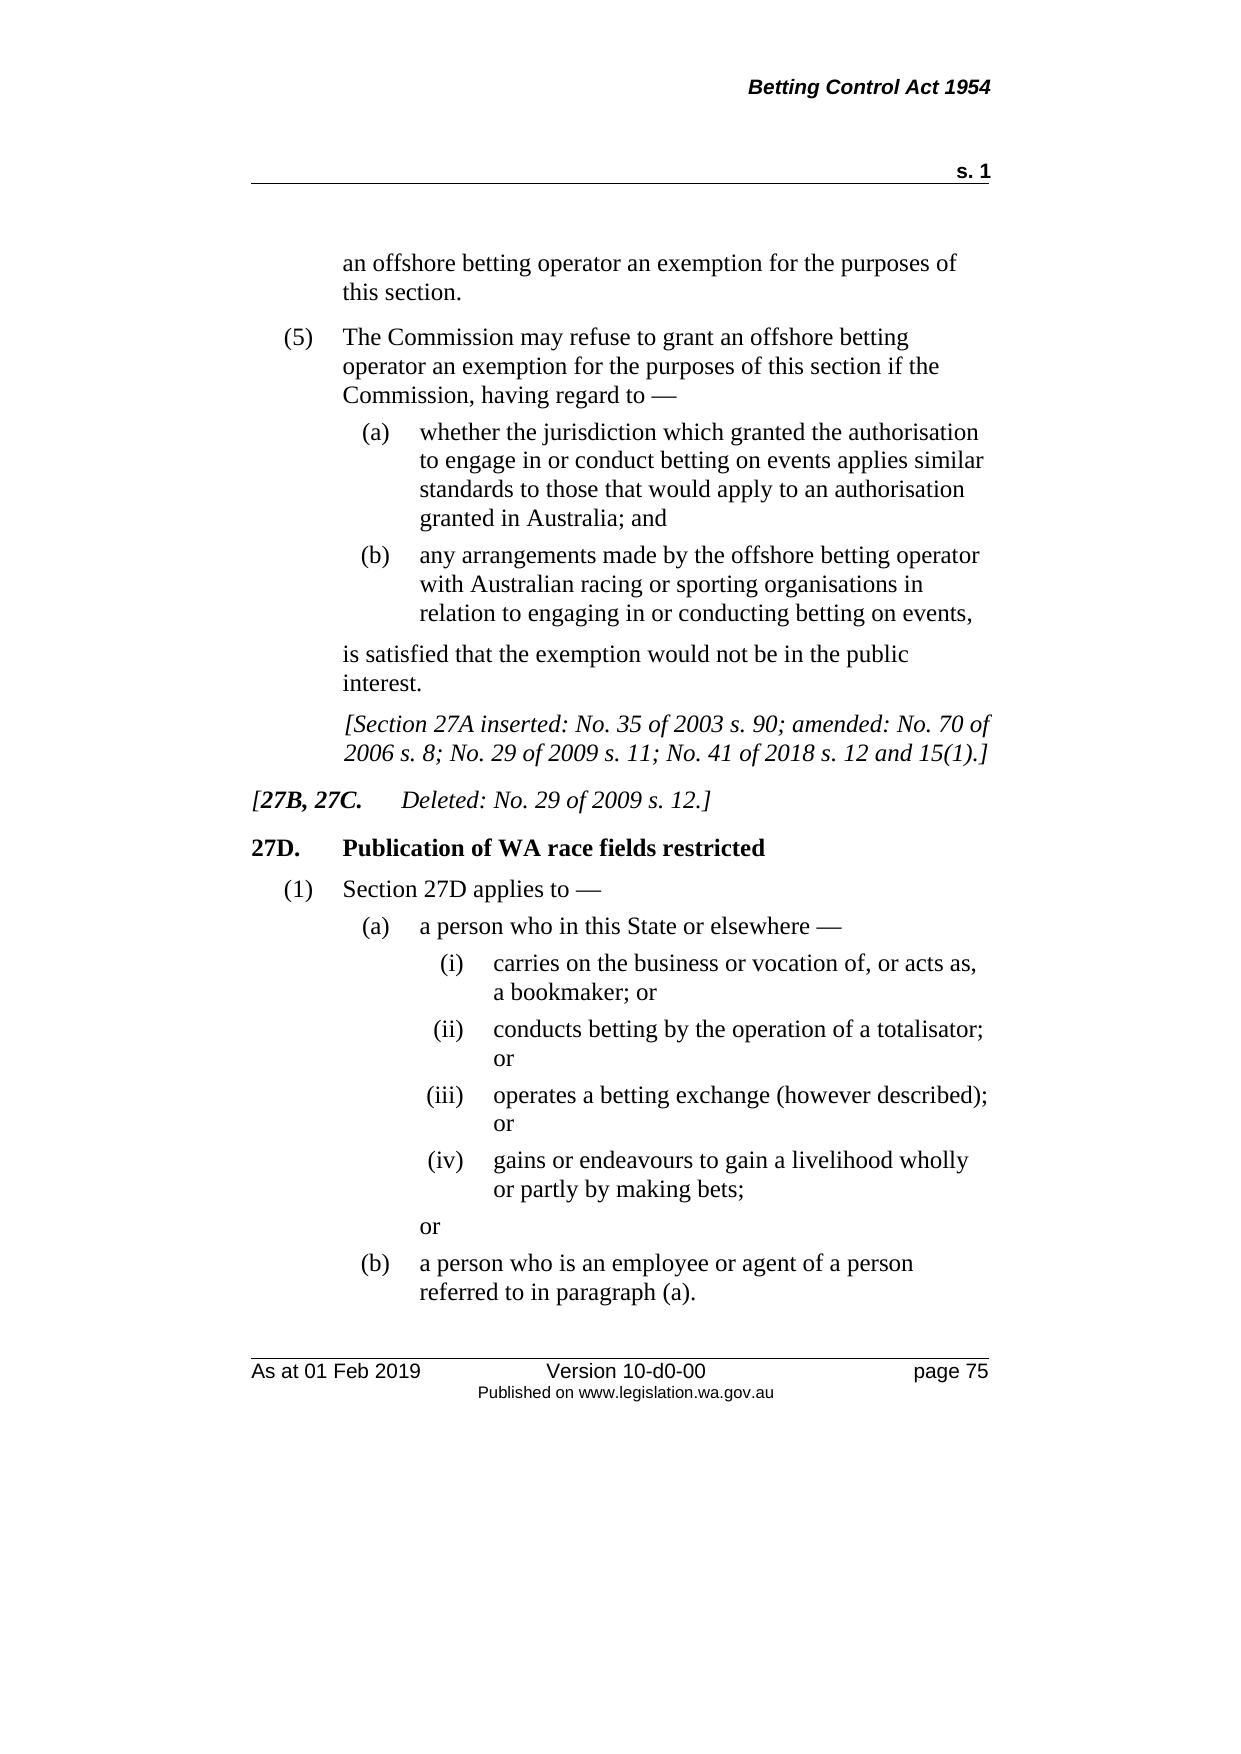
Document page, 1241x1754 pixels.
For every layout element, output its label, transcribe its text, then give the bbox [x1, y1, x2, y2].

subtitle 27D. Publication of WA race fields restricted [251, 833, 989, 861]
text (5) The Commission may refuse to grant an offshore betting operator an exemption for the purposes of this section if the Commission, having regard to — [251, 322, 989, 408]
text (b) a person who is an employee or agent of a person referred to in paragraph (a). [251, 1248, 989, 1306]
text (ii) conducts betting by the operation of a totalisator; or [251, 1014, 989, 1071]
text (a) whether the jurisdiction which granted the authorisation to engage in or conduct betting on events applies similar standards to those that would apply to an authorisation granted in Australia; and [251, 417, 989, 532]
text (1) Section 27D applies to — [251, 874, 989, 903]
text is satisfied that the exemption would not be in the public interest. [251, 639, 989, 696]
text (b) any arrangements made by the offshore betting operator with Australian racing or sporting organisations in relation to engaging in or conducting betting on events, [251, 540, 989, 626]
text or [251, 1211, 989, 1240]
text [27B, 27C. Deleted: No. 29 of 2009 s. 12.] [251, 785, 989, 814]
text (iv) gains or endeavours to gain a livelihood wholly or partly by making bets; [251, 1146, 989, 1203]
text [251, 248, 989, 306]
text (i) carries on the business or vocation of, or acts as, a bookmaker; or [251, 948, 989, 1006]
text (iii) operates a betting exchange (however described); or [251, 1080, 989, 1137]
text (a) a person who in this State or elsewhere — [251, 911, 989, 940]
text [Section 27A inserted: No. 35 of 2003 s. 90; amended: No. 70 of 2006 s. 8; No. 29 of 2009 s. 11; No. 41 of 2018 s. 12 and 15(1).] [251, 709, 989, 766]
